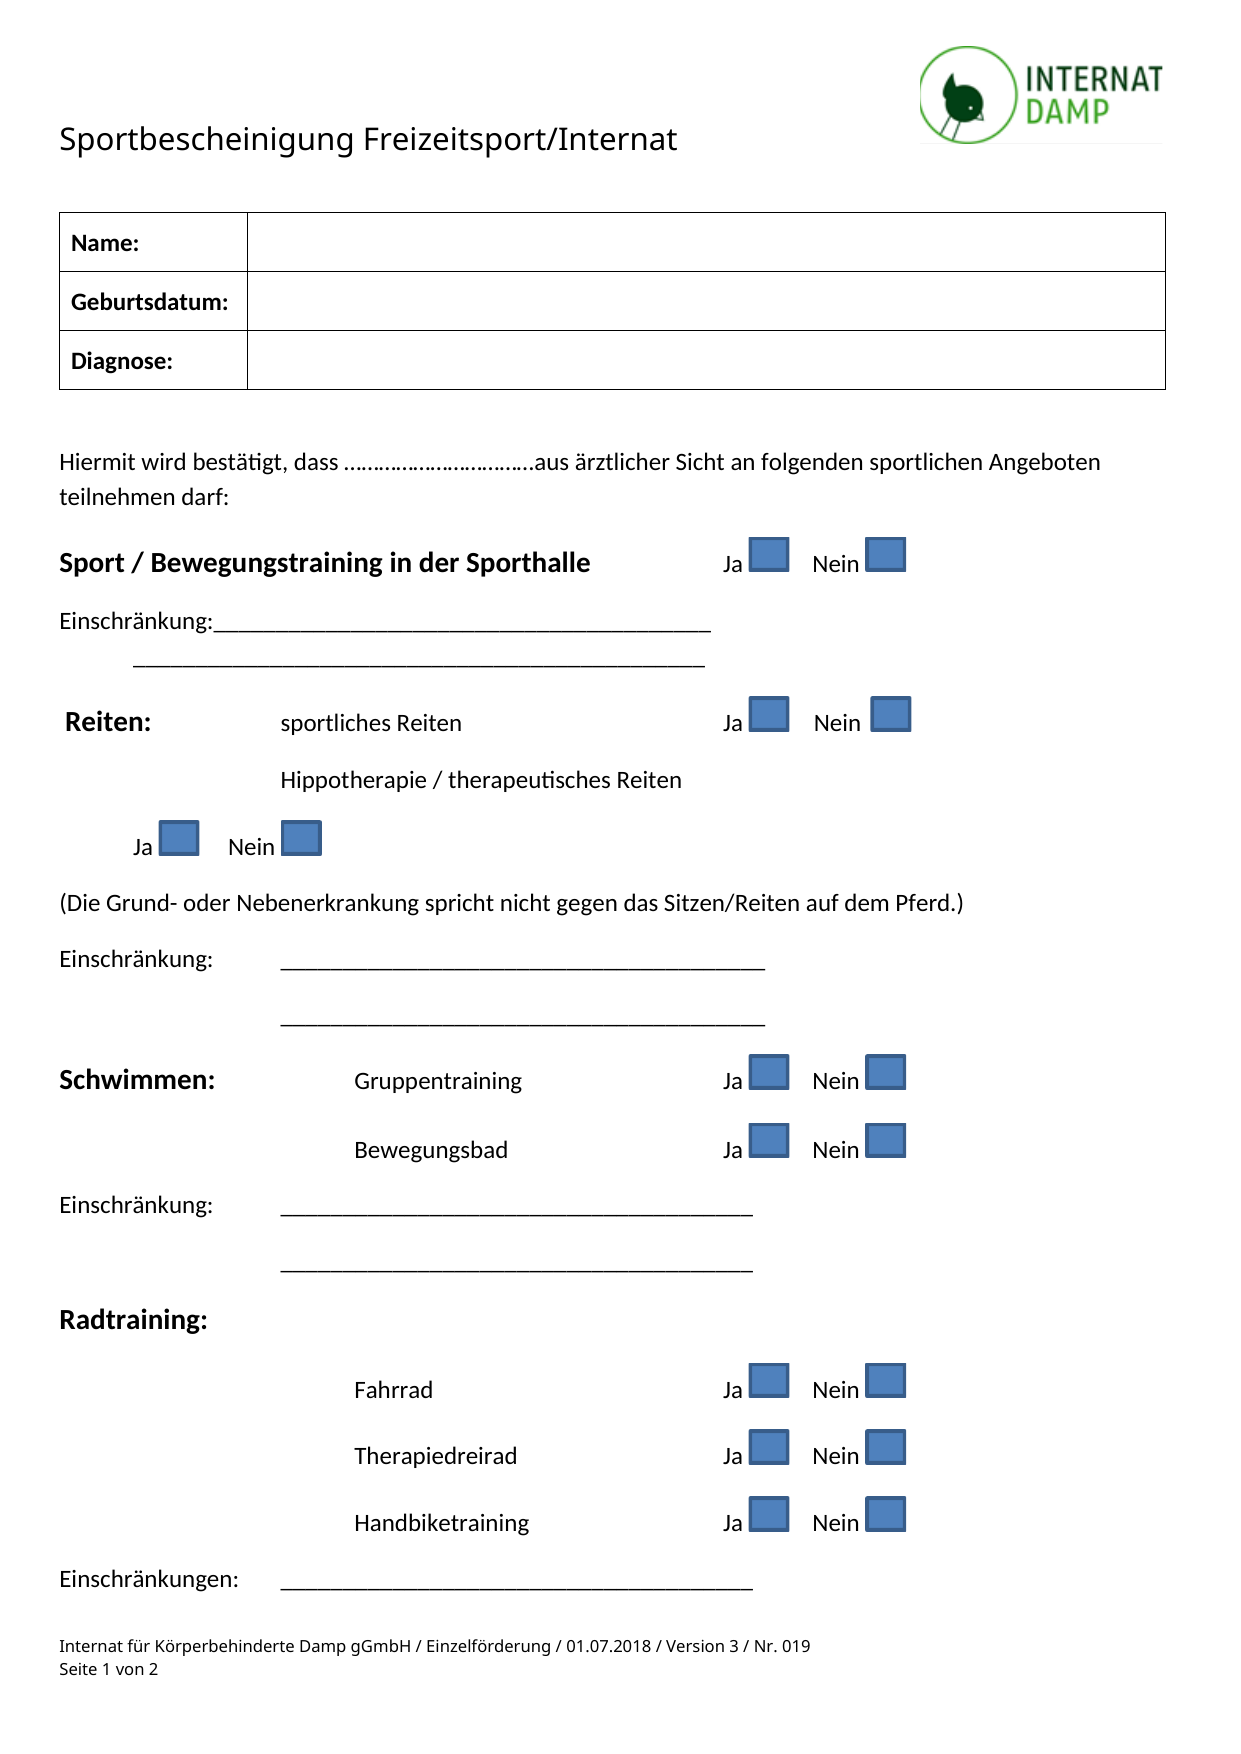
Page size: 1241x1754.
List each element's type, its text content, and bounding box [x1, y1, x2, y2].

text Einschränkungen: ______________________________________ [59, 1563, 1166, 1593]
text Schwimmen: Gruppentraining Ja Nein [59, 1054, 1166, 1097]
text Einschränkung: _______________________________________ [59, 943, 1166, 973]
text Therapiedreirad Ja Nein [280, 1429, 1166, 1471]
picture [870, 696, 912, 732]
picture [865, 1429, 907, 1465]
picture [281, 820, 322, 856]
picture [748, 696, 790, 732]
picture [748, 1363, 790, 1398]
picture [865, 1496, 907, 1532]
table_cell Geburtsdatum: [60, 272, 247, 330]
picture [918, 46, 1163, 143]
table_cell Diagnose: [60, 331, 247, 389]
text Ja Nein [59, 821, 1166, 862]
picture [748, 1123, 790, 1158]
text Hiermit wird bestätigt, dass ……………………………aus ärztlicher Sicht an folgenden sportlichen Angeboten teilnehmen darf: [59, 446, 1166, 512]
text (Die Grund- oder Nebenerkrankung spricht nicht gegen das Sitzen/Reiten auf dem Pferd.) [59, 887, 1166, 918]
table_cell [248, 272, 1165, 330]
table_cell [248, 331, 1165, 389]
picture [748, 1054, 790, 1090]
list Fahrrad Ja Nein [282, 1363, 1166, 1404]
text ______________________________________ [59, 1245, 1166, 1276]
picture [748, 537, 790, 572]
text Einschränkung:________________________________________ ______________________________________________ [59, 605, 1166, 671]
text Handbiketraining Ja Nein [280, 1496, 1166, 1537]
picture [865, 1054, 907, 1090]
picture [748, 1429, 790, 1465]
text Radtraining: [59, 1301, 1166, 1337]
text Bewegungsbad Ja Nein [59, 1123, 1166, 1164]
picture [865, 1363, 907, 1398]
text Hippotherapie / therapeutisches Reiten [280, 765, 1166, 795]
table_header [248, 213, 1165, 271]
table_header Name: [60, 213, 247, 271]
text Einschränkung: ______________________________________ [59, 1189, 1166, 1220]
picture [865, 537, 907, 572]
picture [158, 820, 200, 856]
text Reiten: sportliches Reiten Ja Nein [59, 696, 1166, 738]
text _______________________________________ [59, 999, 1166, 1029]
text Sport / Bewegungstraining in der Sporthalle Ja Nein [59, 537, 1166, 579]
picture [865, 1123, 907, 1158]
picture [748, 1496, 790, 1532]
